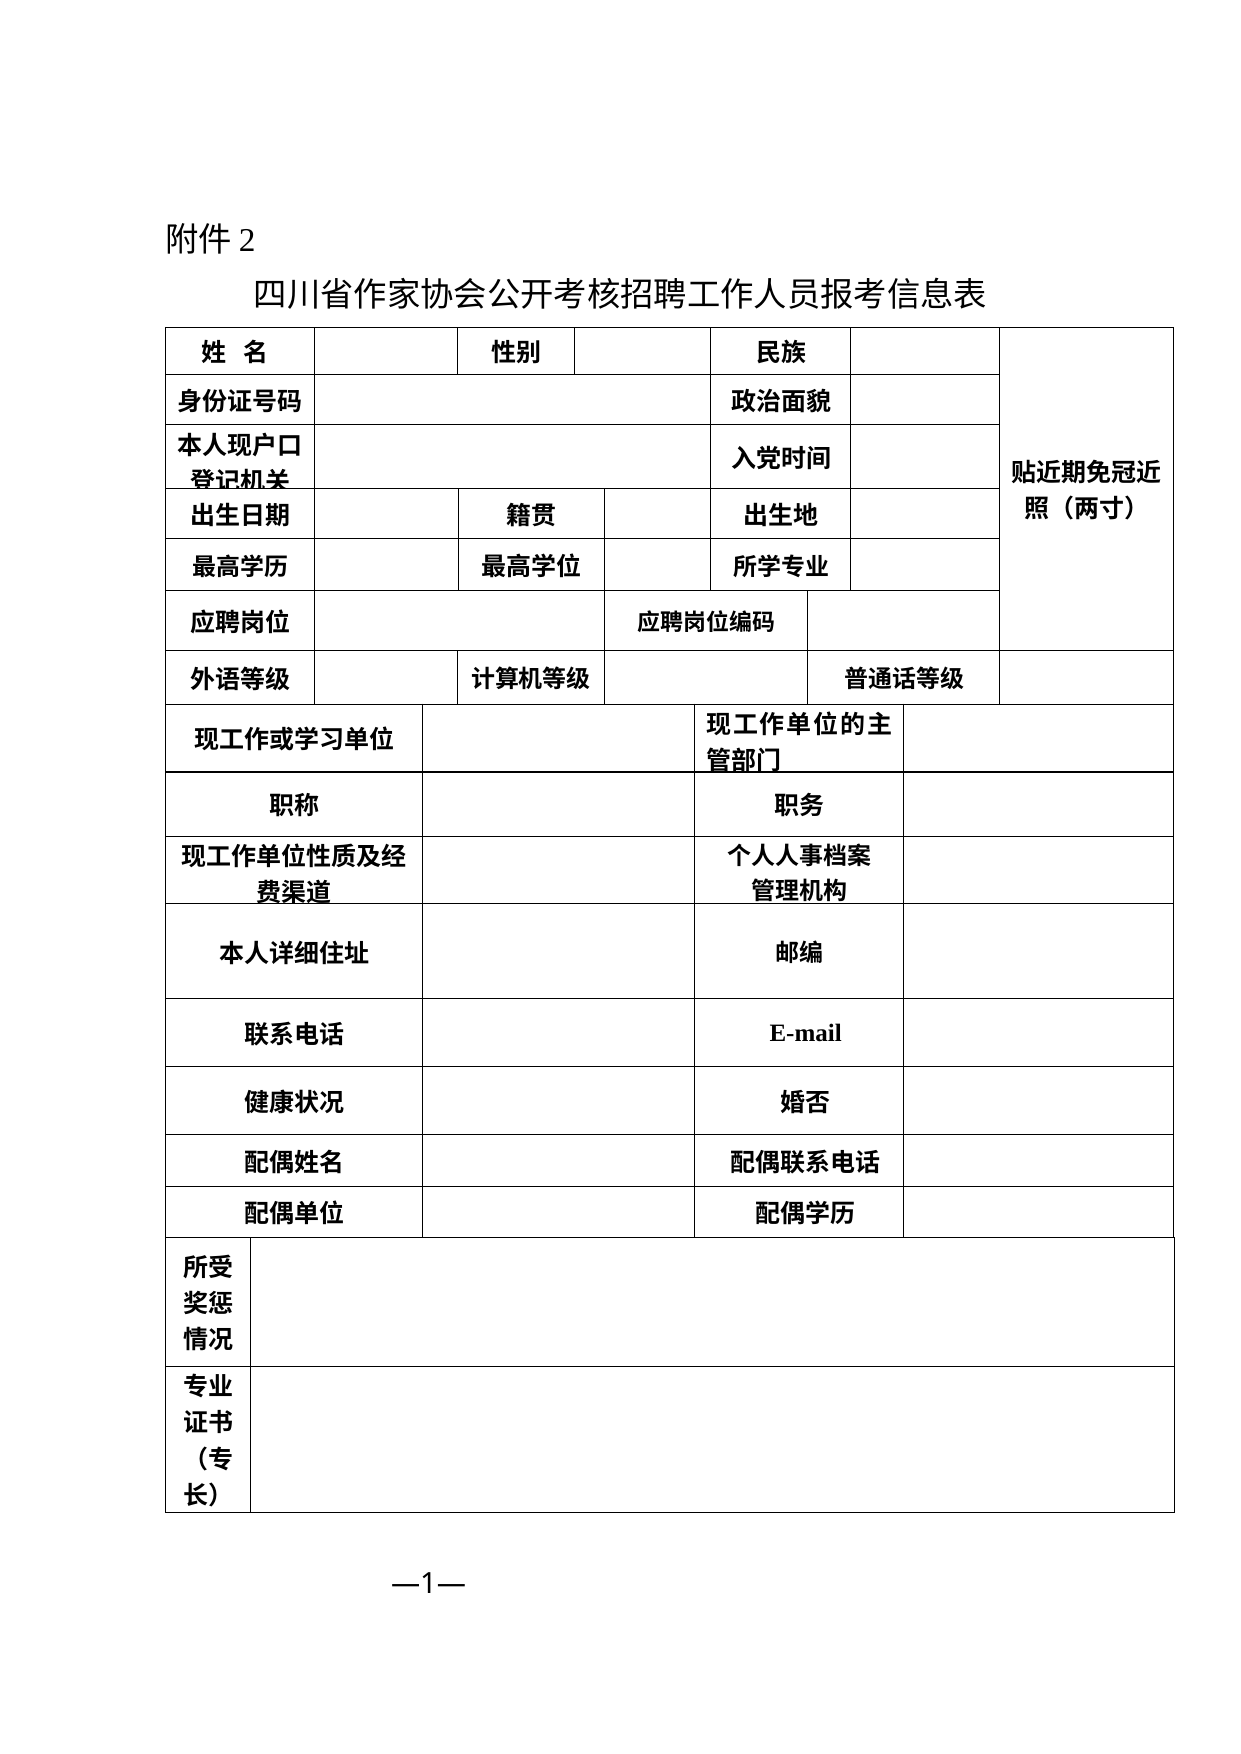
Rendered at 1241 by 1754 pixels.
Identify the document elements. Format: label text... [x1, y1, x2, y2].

table_header 民族 [711, 328, 850, 374]
table_cell E-mail [695, 999, 903, 1066]
table_cell [251, 1238, 1174, 1366]
table_cell [851, 489, 999, 537]
table_header 姓 名 [166, 328, 314, 374]
table_cell 所学专业 [711, 539, 850, 590]
table_cell 入党时间 [711, 425, 850, 488]
table_cell [315, 651, 457, 703]
table_cell [315, 539, 458, 590]
table_cell [423, 1135, 694, 1186]
table_cell [423, 1187, 694, 1237]
table_cell [904, 837, 1173, 903]
table_header [575, 328, 710, 374]
table_cell [904, 705, 1173, 771]
table_cell 职称 [166, 773, 422, 836]
table_cell [904, 773, 1173, 836]
table_cell [851, 539, 999, 590]
table_cell 配偶姓名 [166, 1135, 422, 1186]
table_cell [315, 591, 604, 650]
table_cell 本人详细住址 [166, 904, 422, 998]
table_header [315, 328, 457, 374]
text 四川省作家协会公开考核招聘工作人员报考信息表 [165, 273, 1075, 314]
table_cell 配偶单位 [166, 1187, 422, 1237]
table_cell 个人人事档案 管理机构 [695, 837, 903, 903]
table_header 贴近期免冠近照（两寸） [1000, 328, 1173, 650]
table_cell [315, 425, 710, 488]
table_cell [904, 1135, 1173, 1186]
table_cell [423, 705, 694, 771]
table_cell 配偶联系电话 [695, 1135, 903, 1186]
table_cell [423, 773, 694, 836]
table_cell [251, 1367, 1174, 1512]
table_cell 最高学位 [459, 539, 604, 590]
table_header [851, 328, 999, 374]
table_cell 现工作单位性质及经费渠道 [166, 837, 422, 903]
table_cell 应聘岗位编码 [605, 591, 807, 650]
table_cell 应聘岗位 [166, 591, 314, 650]
table_cell 籍贯 [459, 489, 604, 537]
text 附件2 [165, 218, 1075, 260]
table_cell 最高学历 [166, 539, 314, 590]
table_cell [851, 425, 999, 488]
table_cell 健康状况 [166, 1067, 422, 1134]
table_cell 出生日期 [166, 489, 314, 537]
table_cell 专业证书（专长） [166, 1367, 250, 1512]
table_cell 现工作单位的主管部门 [695, 705, 903, 771]
table_cell 职务 [695, 773, 903, 836]
table_cell [315, 375, 710, 424]
table_cell 邮编 [695, 904, 903, 998]
table_cell [808, 591, 999, 650]
table_cell 普通话等级 [808, 651, 999, 703]
table_cell [605, 539, 710, 590]
table_cell [1000, 651, 1173, 703]
table_cell 现工作或学习单位 [166, 705, 422, 771]
table_cell 所受奖惩 情况 [166, 1238, 250, 1366]
table_cell [423, 904, 694, 998]
table_cell [904, 1067, 1173, 1134]
table_cell 联系电话 [166, 999, 422, 1066]
table_cell 外语等级 [166, 651, 314, 703]
table_cell [904, 999, 1173, 1066]
table_cell [423, 1067, 694, 1134]
table_cell [904, 904, 1173, 998]
table_cell [423, 999, 694, 1066]
table_cell 出生地 [711, 489, 850, 537]
table_cell 婚否 [695, 1067, 903, 1134]
table_cell [605, 651, 807, 703]
table_cell 本人现户口登记机关 [166, 425, 314, 488]
table_cell 计算机等级 [458, 651, 604, 703]
table_cell 配偶学历 [695, 1187, 903, 1237]
table_cell [605, 489, 710, 537]
table_header 性别 [458, 328, 574, 374]
table_cell [904, 1187, 1173, 1237]
table_cell [315, 489, 458, 537]
table_cell [851, 375, 999, 424]
table_cell 身份证号码 [166, 375, 314, 424]
table_cell [423, 837, 694, 903]
table_cell 政治面貌 [711, 375, 850, 424]
